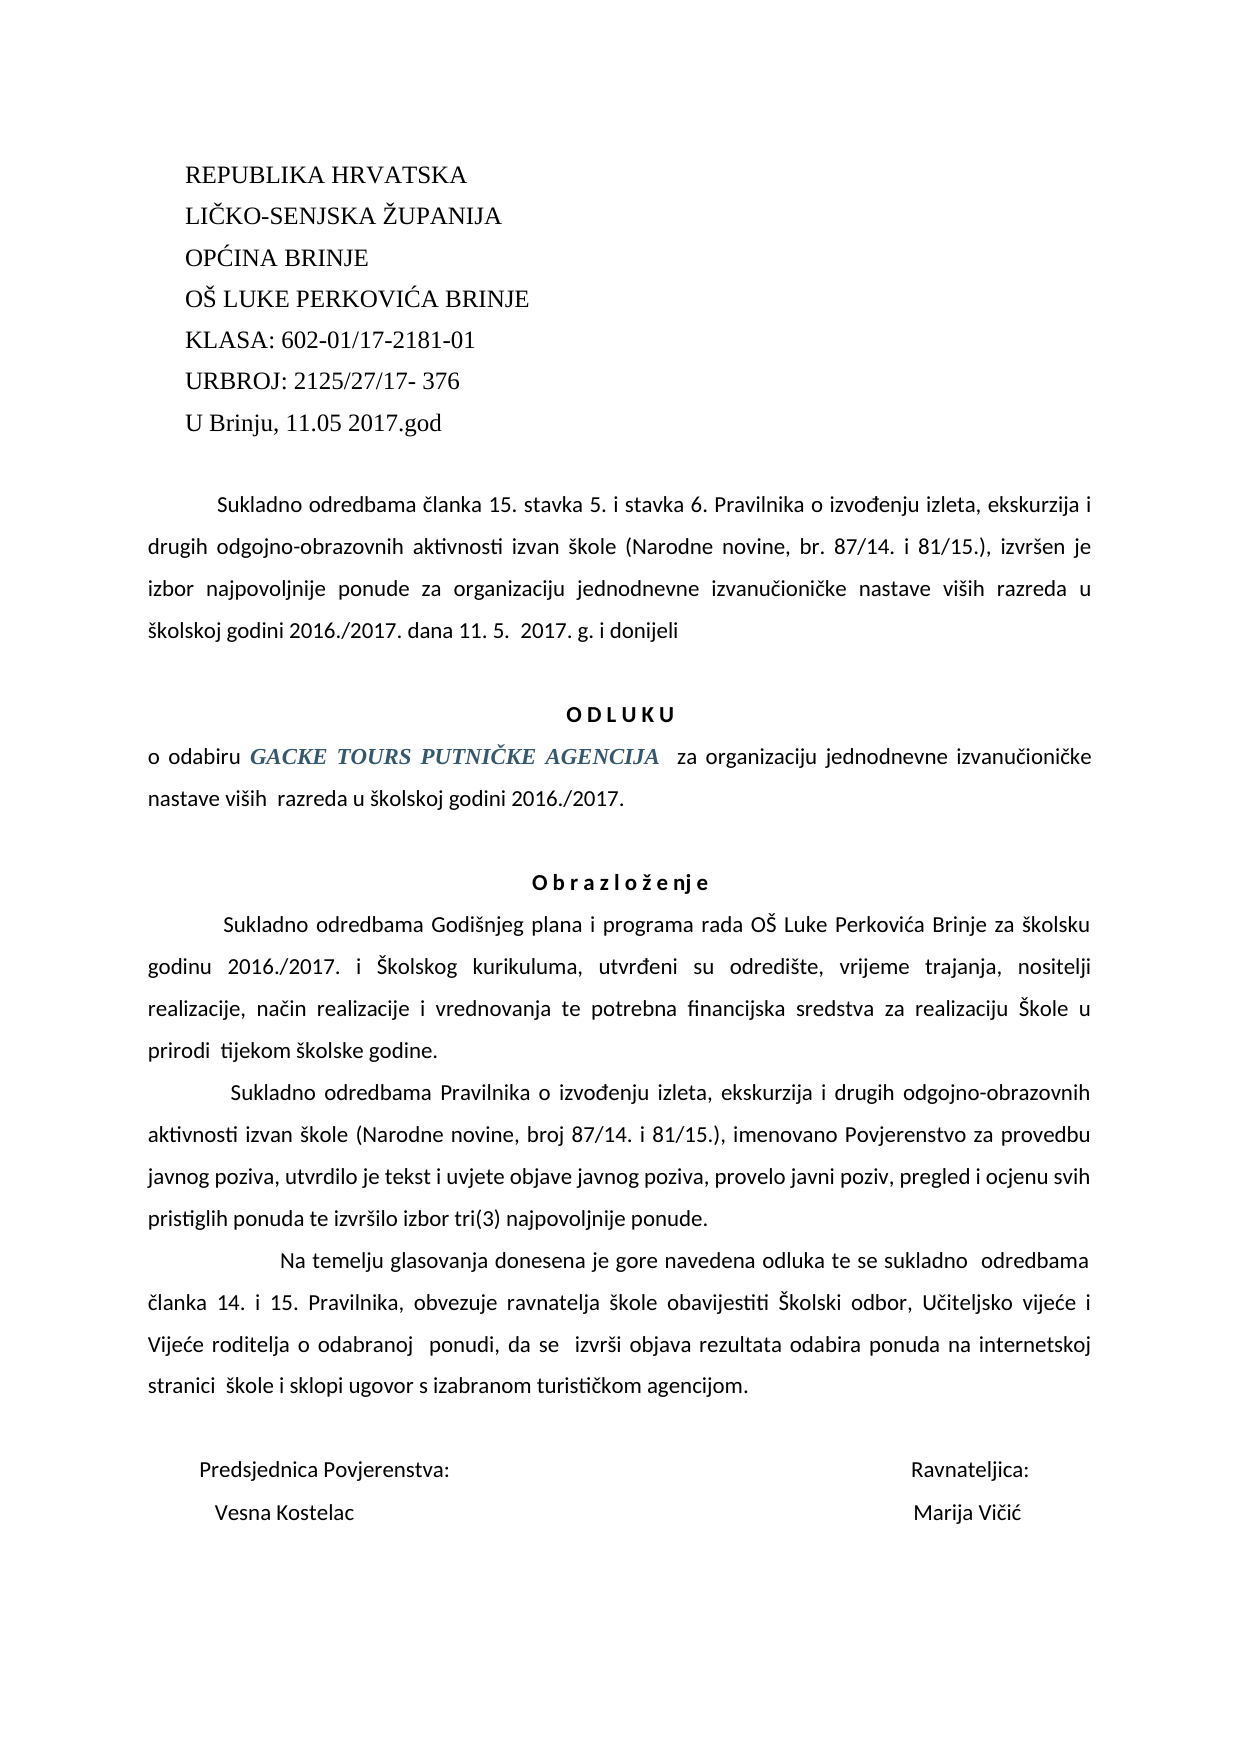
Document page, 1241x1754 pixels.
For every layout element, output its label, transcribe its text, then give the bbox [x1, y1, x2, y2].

text Predsjednica Povjerenstva: Ravnateljica: [148, 1456, 1093, 1484]
text LIČKO-SENJSKA ŽUPANIJA [185, 201, 1093, 230]
text o odabiru GACKE TOURS PUTNIČKE AGENCIJA za organizaciju jednodnevne izvanučioničke nastave viših razreda u školskoj godini 2016./2017. [148, 742, 1093, 812]
text U Brinju, 11.05 2017.god [185, 408, 1093, 436]
text KLASA: 602-01/17-2181-01 [185, 325, 1093, 354]
text O b r a z l o ž e nj e [148, 868, 1093, 896]
text Sukladno odredbama članka 15. stavka 5. i stavka 6. Pravilnika o izvođenju izleta, ekskurzija i drugih odgojno-obrazovnih aktivnosti izvan škole (Narodne novine, br. 87/14. i 81/15.), izvršen je izbor najpovoljnije ponude za organizaciju jednodnevne izvanučioničke nastave viših razreda u školskoj godini 2016./2017. dana 11. 5. 2017. g. i donijeli [148, 490, 1093, 644]
text REPUBLIKA HRVATSKA [185, 160, 1093, 189]
text URBROJ: 2125/27/17- 376 [185, 366, 1093, 395]
text OŠ LUKE PERKOVIĆA BRINJE [185, 284, 1093, 313]
text Vesna Kostelac Marija Vičić [148, 1498, 1093, 1526]
text OPĆINA BRINJE [185, 243, 1093, 271]
text Na temelju glasovanja donesena je gore navedena odluka te se sukladno odredbama članka 14. i 15. Pravilnika, obvezuje ravnatelja škole obavijestiti Školski odbor, Učiteljsko vijeće i Vijeće roditelja o odabranoj ponudi, da se izvrši objava rezultata odabira ponuda na internetskoj stranici škole i sklopi ugovor s izabranom turističkom agencijom. [148, 1246, 1093, 1400]
text Sukladno odredbama Godišnjeg plana i programa rada OŠ Luke Perkovića Brinje za školsku godinu 2016./2017. i Školskog kurikuluma, utvrđeni su odredište, vrijeme trajanja, nositelji realizacije, način realizacije i vrednovanja te potrebna financijska sredstva za realizaciju Škole u prirodi tijekom školske godine. [148, 910, 1093, 1064]
text Sukladno odredbama Pravilnika o izvođenju izleta, ekskurzija i drugih odgojno-obrazovnih aktivnosti izvan škole (Narodne novine, broj 87/14. i 81/15.), imenovano Povjerenstvo za provedbu javnog poziva, utvrdilo je tekst i uvjete objave javnog poziva, provelo javni poziv, pregled i ocjenu svih pristiglih ponuda te izvršilo izbor tri(3) najpovoljnije ponude. [148, 1078, 1093, 1232]
text O D L U K U [148, 700, 1093, 728]
